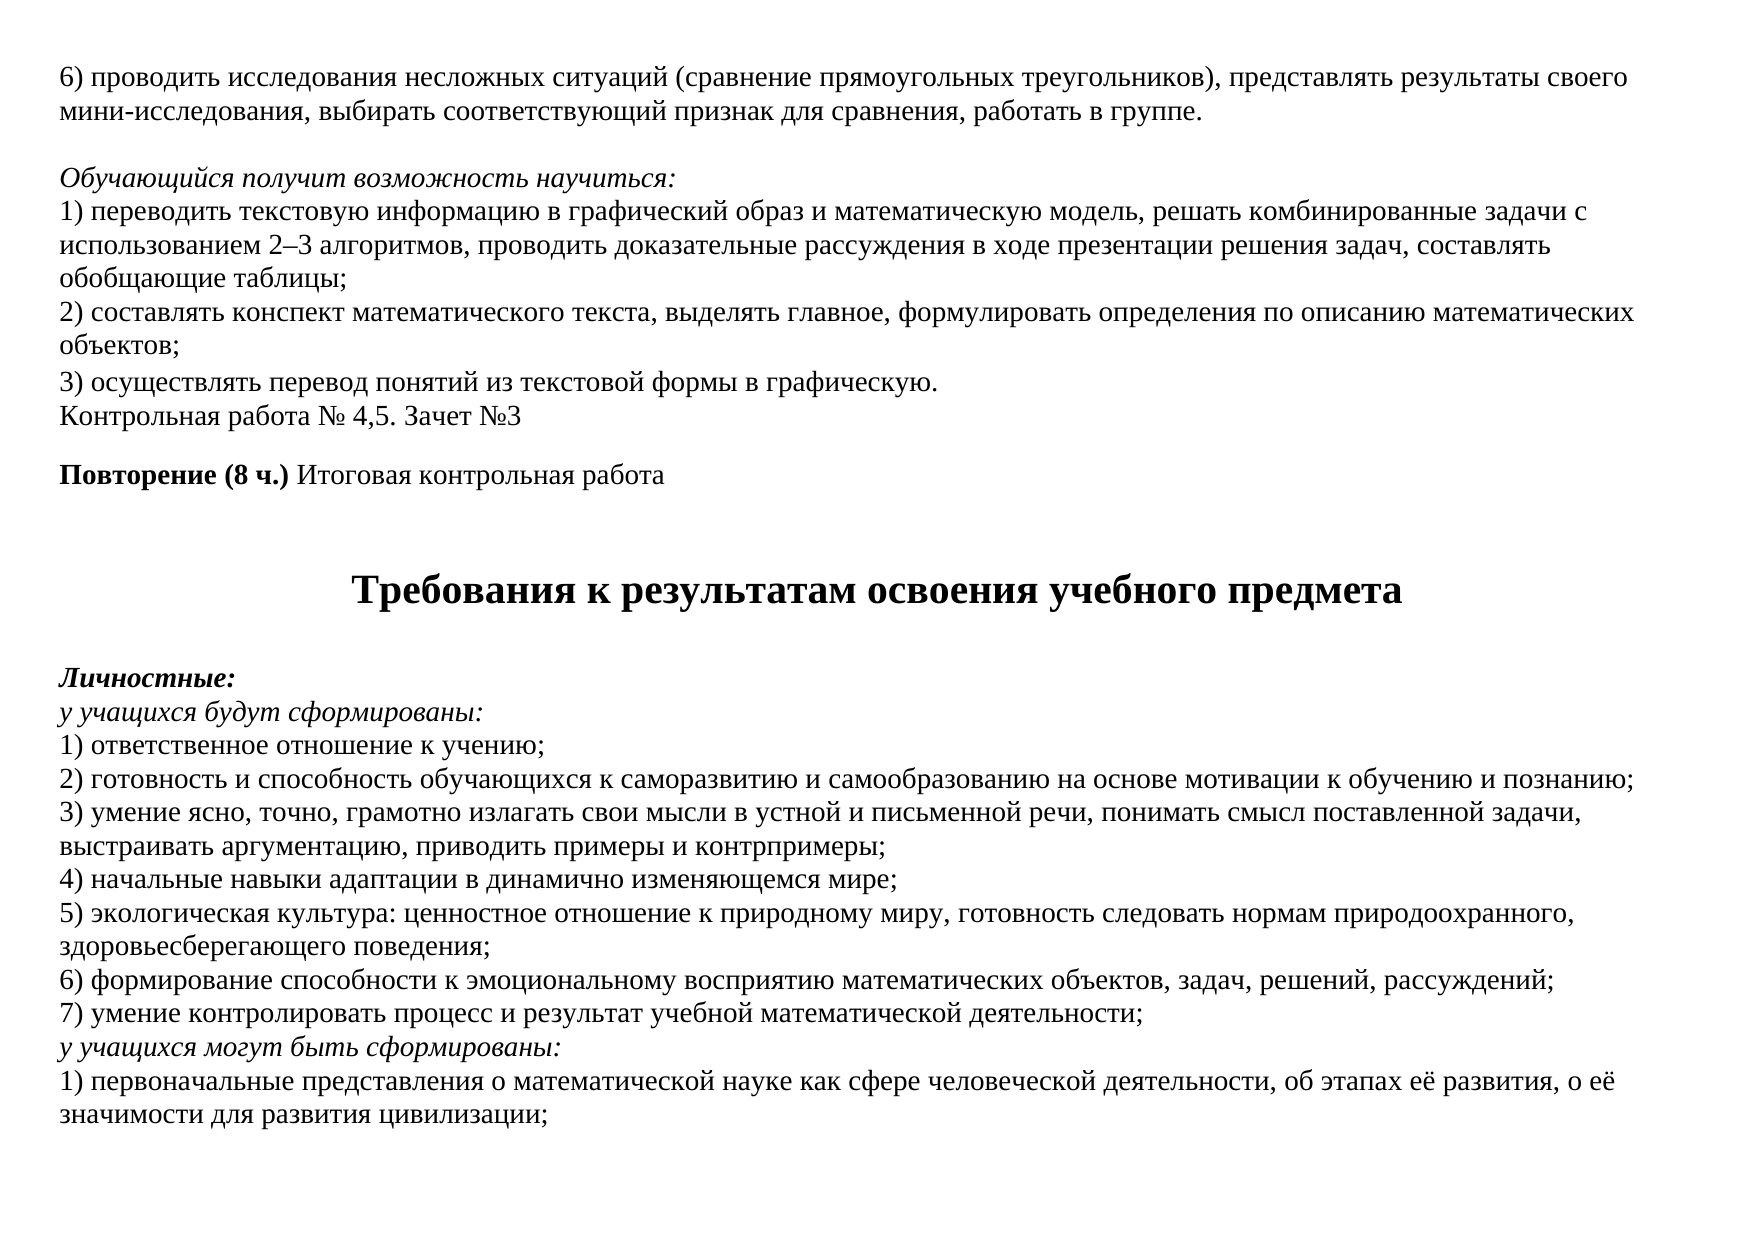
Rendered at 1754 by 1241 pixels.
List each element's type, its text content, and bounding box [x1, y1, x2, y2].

text 7) умение контролировать процесс и результат учебной математической деятельности; [59, 996, 1695, 1029]
text 5) экологическая культура: ценностное отношение к природному миру, готовность следовать нормам природоохранного, здоровьесберегающего поведения; [59, 895, 1695, 962]
text 3) умение ясно, точно, грамотно излагать свои мысли в устной и письменной речи, понимать смысл поставленной задачи, выстраивать аргументацию, приводить примеры и контрпримеры; [59, 794, 1695, 861]
text Повторение (8 ч.) Итоговая контрольная работа [59, 457, 1695, 491]
text 3) осуществлять перевод понятий из текстовой формы в графическую. [59, 364, 1695, 398]
text Личностные: [59, 660, 1695, 694]
text 1) переводить текстовую информацию в графический образ и математическую модель, решать комбинированные задачи с использованием 2–3 алгоритмов, проводить доказательные рассуждения в ходе презентации решения задач, составлять обобщающие таблицы; [59, 193, 1695, 294]
text 6) формирование способности к эмоциональному восприятию математических объектов, задач, решений, рассуждений; [59, 962, 1695, 996]
text Контрольная работа № 4,5. Зачет №3 [59, 398, 1695, 431]
text у учащихся могут быть сформированы: [59, 1029, 1695, 1063]
text 2) готовность и способность обучающихся к саморазвитию и самообразованию на основе мотивации к обучению и познанию; [59, 761, 1695, 794]
text у учащихся будут сформированы: [59, 694, 1695, 727]
text Обучающийся получит возможность научиться: [59, 160, 1695, 193]
text 6) проводить исследования несложных ситуаций (сравнение прямоугольных треугольников), представлять результаты своего мини-исследования, выбирать соответствующий признак для сравнения, работать в группе. [59, 59, 1695, 126]
text 1) первоначальные представления о математической науке как сфере человеческой деятельности, об этапах её развития, о её значимости для развития цивилизации; [59, 1063, 1695, 1130]
text 1) ответственное отношение к учению; [59, 727, 1695, 761]
text 4) начальные навыки адаптации в динамично изменяющемся мире; [59, 861, 1695, 895]
text Требования к результатам освоения учебного предмета [59, 564, 1695, 612]
text 2) составлять конспект математического текста, выделять главное, формулировать определения по описанию математических объектов; [59, 294, 1695, 361]
